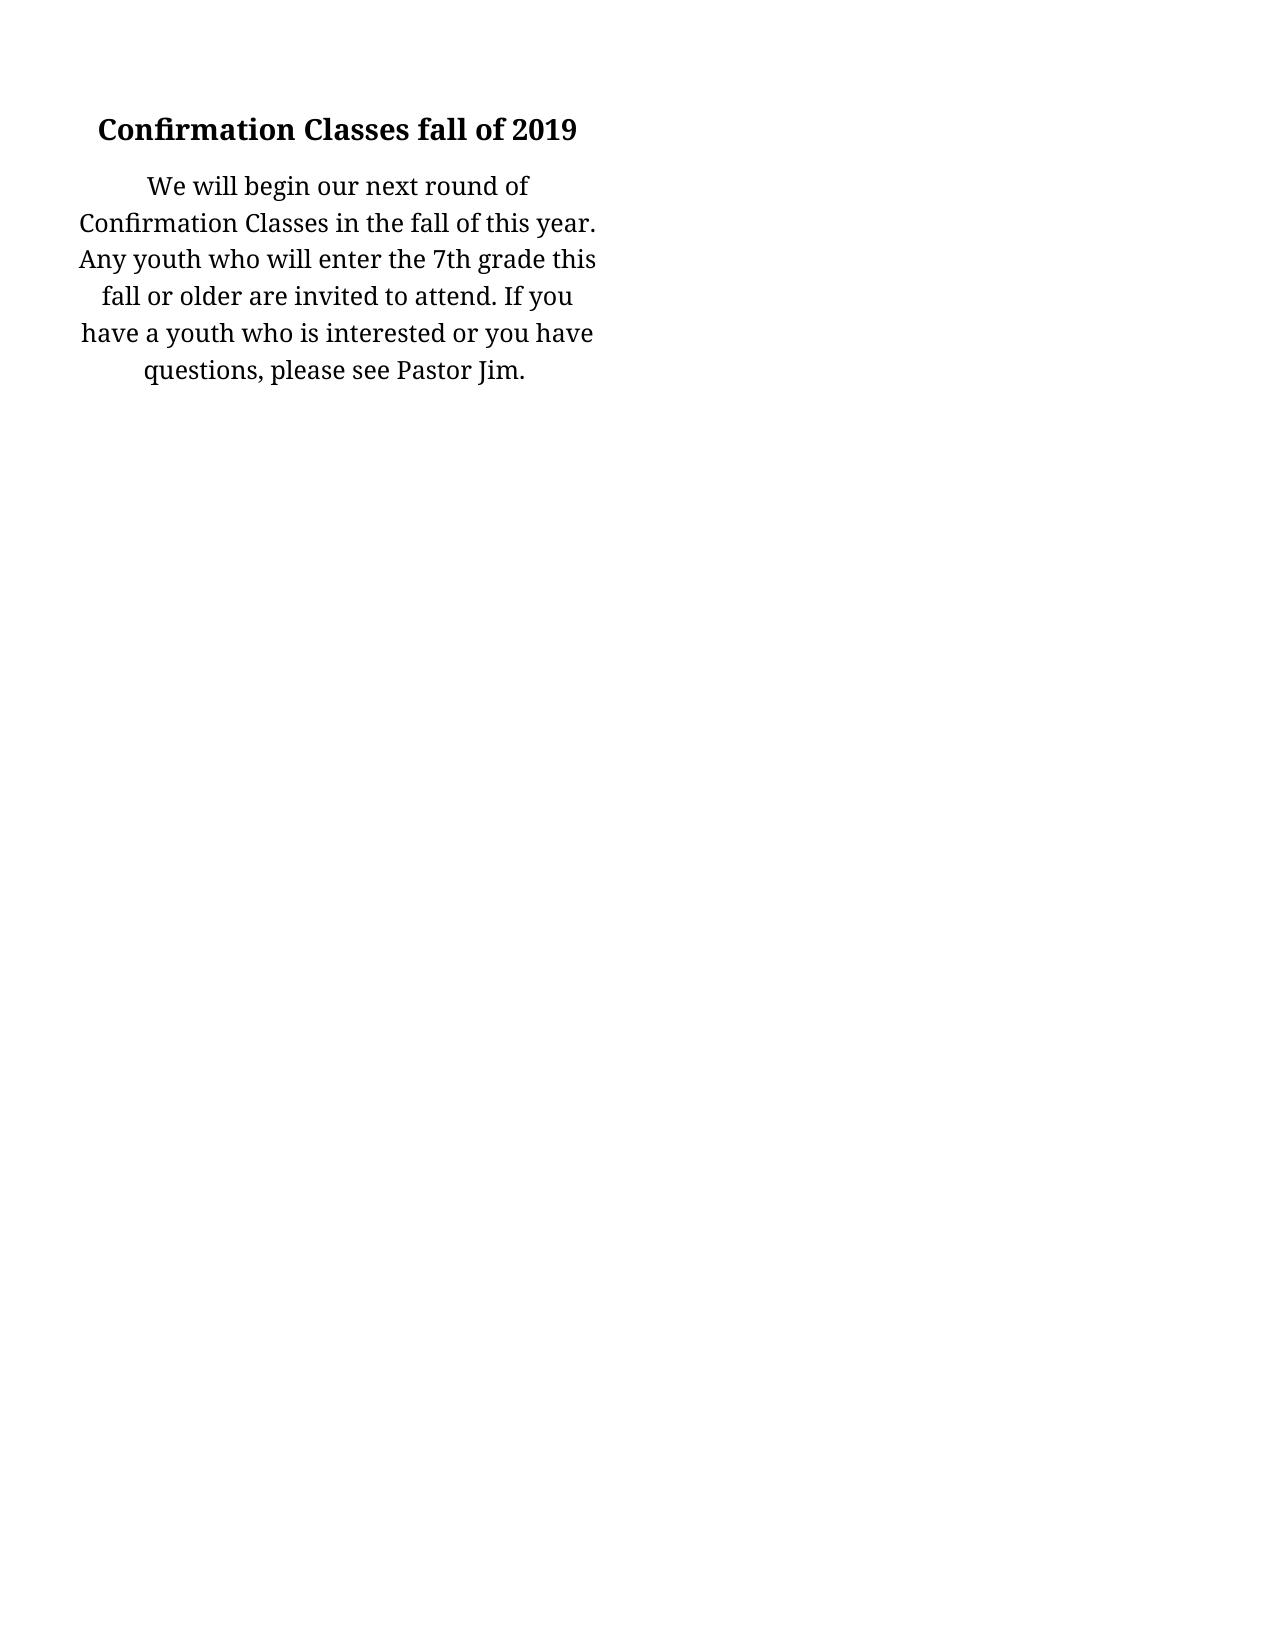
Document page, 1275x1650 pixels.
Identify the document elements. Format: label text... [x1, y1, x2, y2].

text Confirmation Classes fall of 2019 [75, 109, 600, 149]
text We will begin our next round of Confirmation Classes in the fall of this year. Any youth who will enter the 7th grade this fall or older are invited to attend. If you have a youth who is interested or you have questions, please see Pastor Jim. [75, 168, 600, 386]
